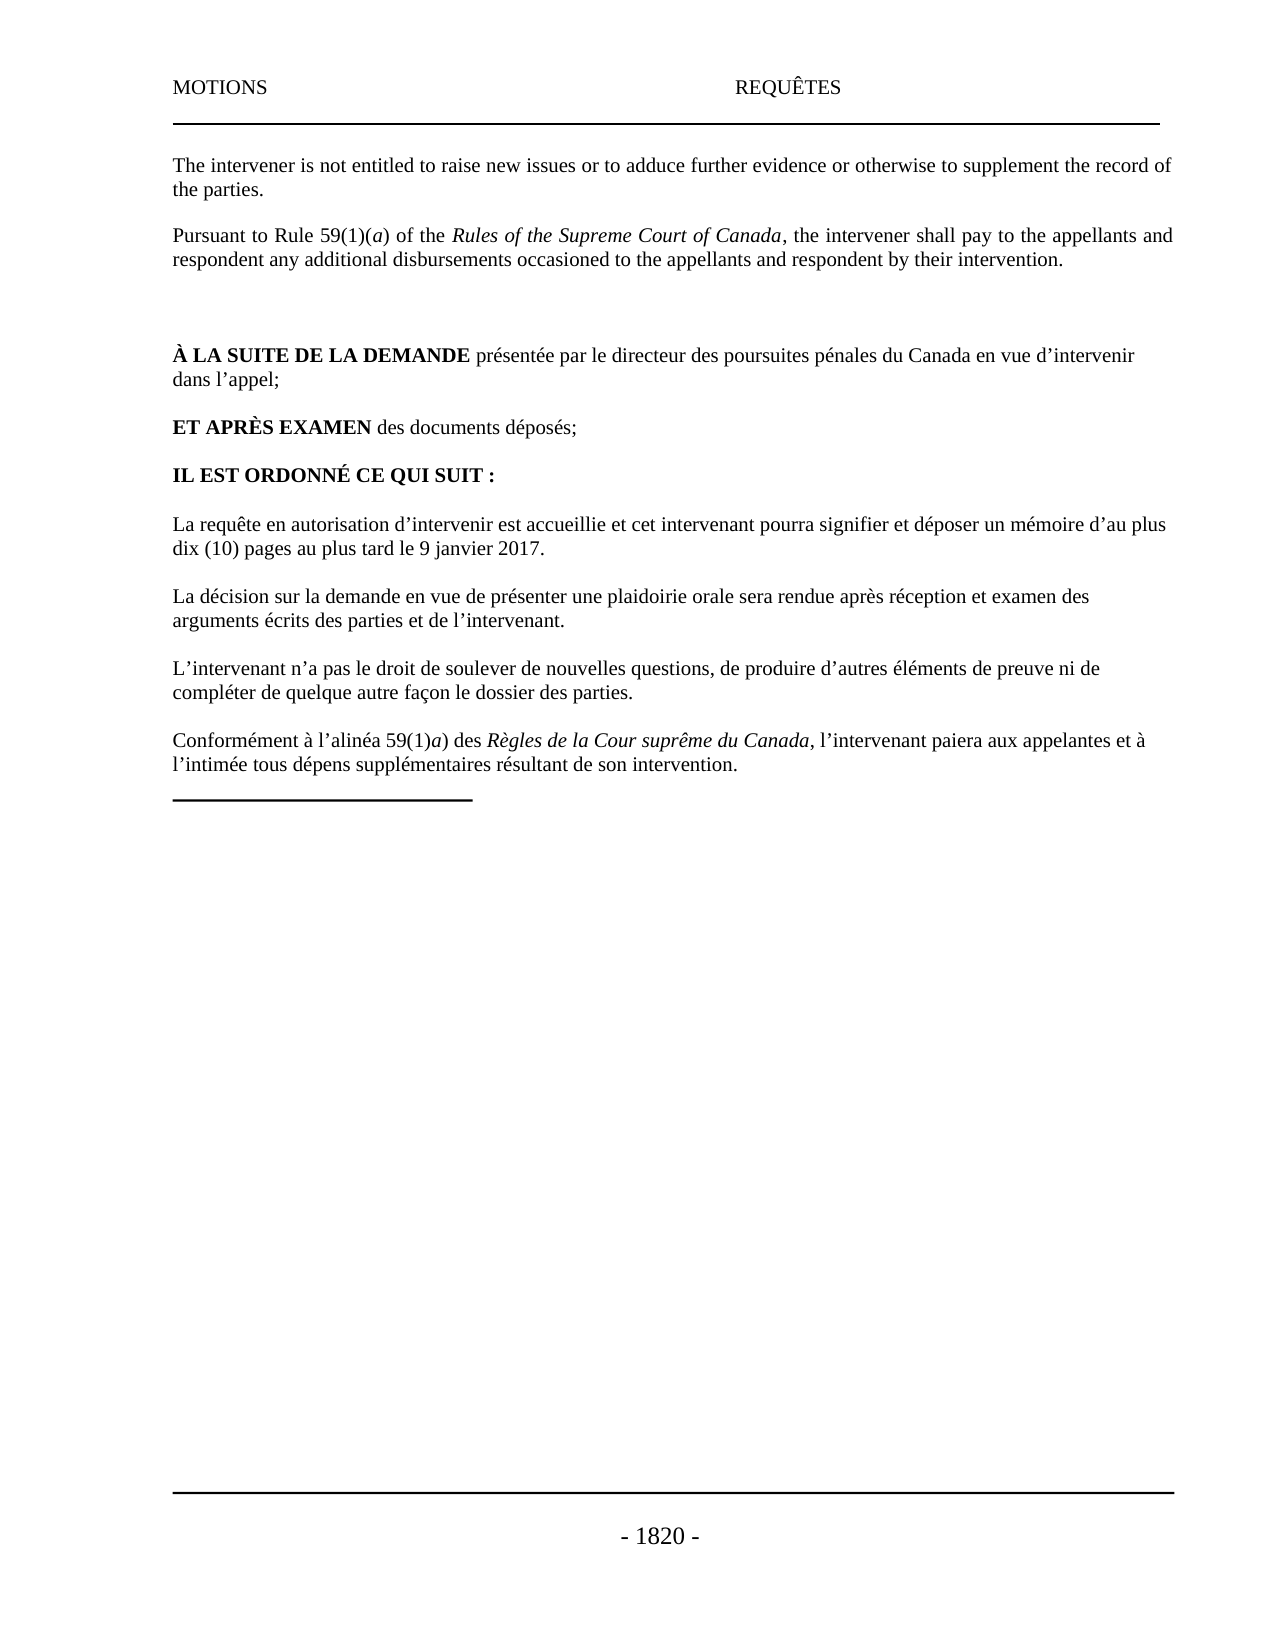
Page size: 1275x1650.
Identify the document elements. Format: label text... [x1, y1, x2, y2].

text L’intervenant n’a pas le droit de soulever de nouvelles questions, de produire d’autres éléments de preuve ni de compléter de quelque autre façon le dossier des parties. [172, 656, 1174, 704]
text IL EST ORDONNÉ CE QUI SUIT : [172, 463, 1174, 487]
text ET APRÈS EXAMEN des documents déposés; [172, 415, 1174, 439]
text À LA SUITE DE LA DEMANDE présentée par le directeur des poursuites pénales du Canada en vue d’intervenir dans l’appel; [172, 343, 1174, 391]
text La requête en autorisation d’intervenir est accueillie et cet intervenant pourra signifier et déposer un mémoire d’au plus dix (10) pages au plus tard le 9 janvier 2017. [172, 511, 1174, 559]
text The intervener is not entitled to raise new issues or to adduce further evidence or otherwise to supplement the record of the parties. [172, 154, 1174, 201]
text La décision sur la demande en vue de présenter une plaidoirie orale sera rendue après réception et examen des arguments écrits des parties et de l’intervenant. [172, 584, 1174, 632]
text Pursuant to Rule 59(1)(a) of the Rules of the Supreme Court of Canada, the intervener shall pay to the appellants and respondent any additional disbursements occasioned to the appellants and respondent by their intervention. [172, 224, 1174, 271]
text Conformément à l’alinéa 59(1)a) des Règles de la Cour suprême du Canada, l’intervenant paiera aux appelantes et à l’intimée tous dépens supplémentaires résultant de son intervention. [172, 728, 1174, 776]
